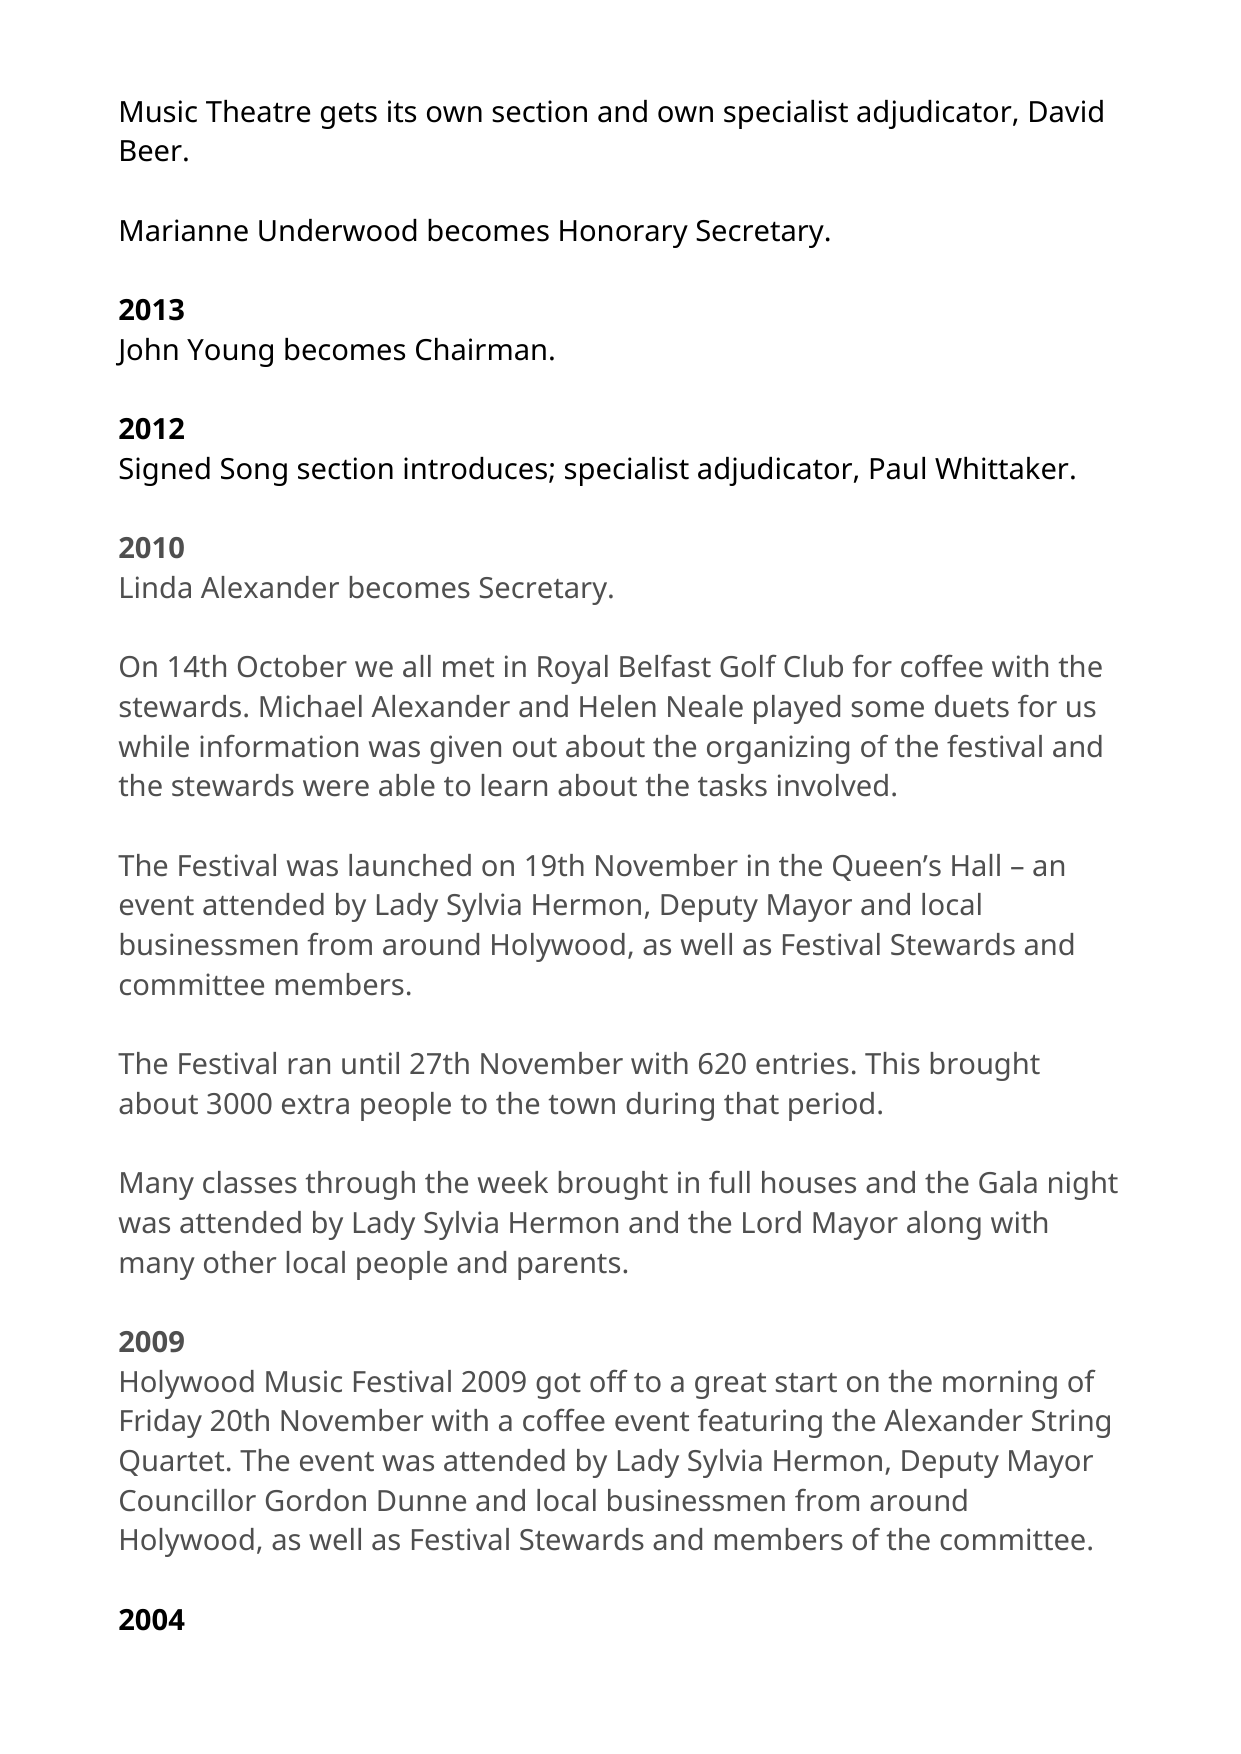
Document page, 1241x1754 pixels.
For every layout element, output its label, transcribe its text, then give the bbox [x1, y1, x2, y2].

text The Festival was launched on 19th November in the Queen’s Hall – an event attended by Lady Sylvia Hermon, Deputy Mayor and local businessmen from around Holywood, as well as Festival Stewards and committee members. [118, 845, 1122, 1004]
text John Young becomes Chairman. [118, 329, 1122, 369]
text On 14th October we all met in Royal Belfast Golf Club for coffee with the stewards. Michael Alexander and Helen Neale played some duets for us while information was given out about the organizing of the festival and the stewards were able to learn about the tasks involved. [118, 647, 1122, 805]
text 2013 [118, 289, 1122, 329]
text Many classes through the week brought in full houses and the Gala night was attended by Lady Sylvia Hermon and the Lord Mayor along with many other local people and parents. [118, 1162, 1122, 1282]
text 2010 [118, 527, 1122, 567]
text The Festival ran until 27th November with 620 entries. This brought about 3000 extra people to the town during that period. [118, 1043, 1122, 1123]
text 2012 [118, 408, 1122, 448]
text 2004 [118, 1599, 1122, 1639]
text Signed Song section introduces; specialist adjudicator, Paul Whittaker. [118, 448, 1122, 488]
text Music Theatre gets its own section and own specialist adjudicator, David Beer. [118, 91, 1122, 170]
text 2009 [118, 1321, 1122, 1361]
text Marianne Underwood becomes Honorary Secretary. [118, 210, 1122, 250]
text Holywood Music Festival 2009 got off to a great start on the morning of Friday 20th November with a coffee event featuring the Alexander String Quartet. The event was attended by Lady Sylvia Hermon, Deputy Mayor Councillor Gordon Dunne and local businessmen from around Holywood, as well as Festival Stewards and members of the committee. [118, 1361, 1122, 1559]
text Linda Alexander becomes Secretary. [118, 567, 1122, 607]
